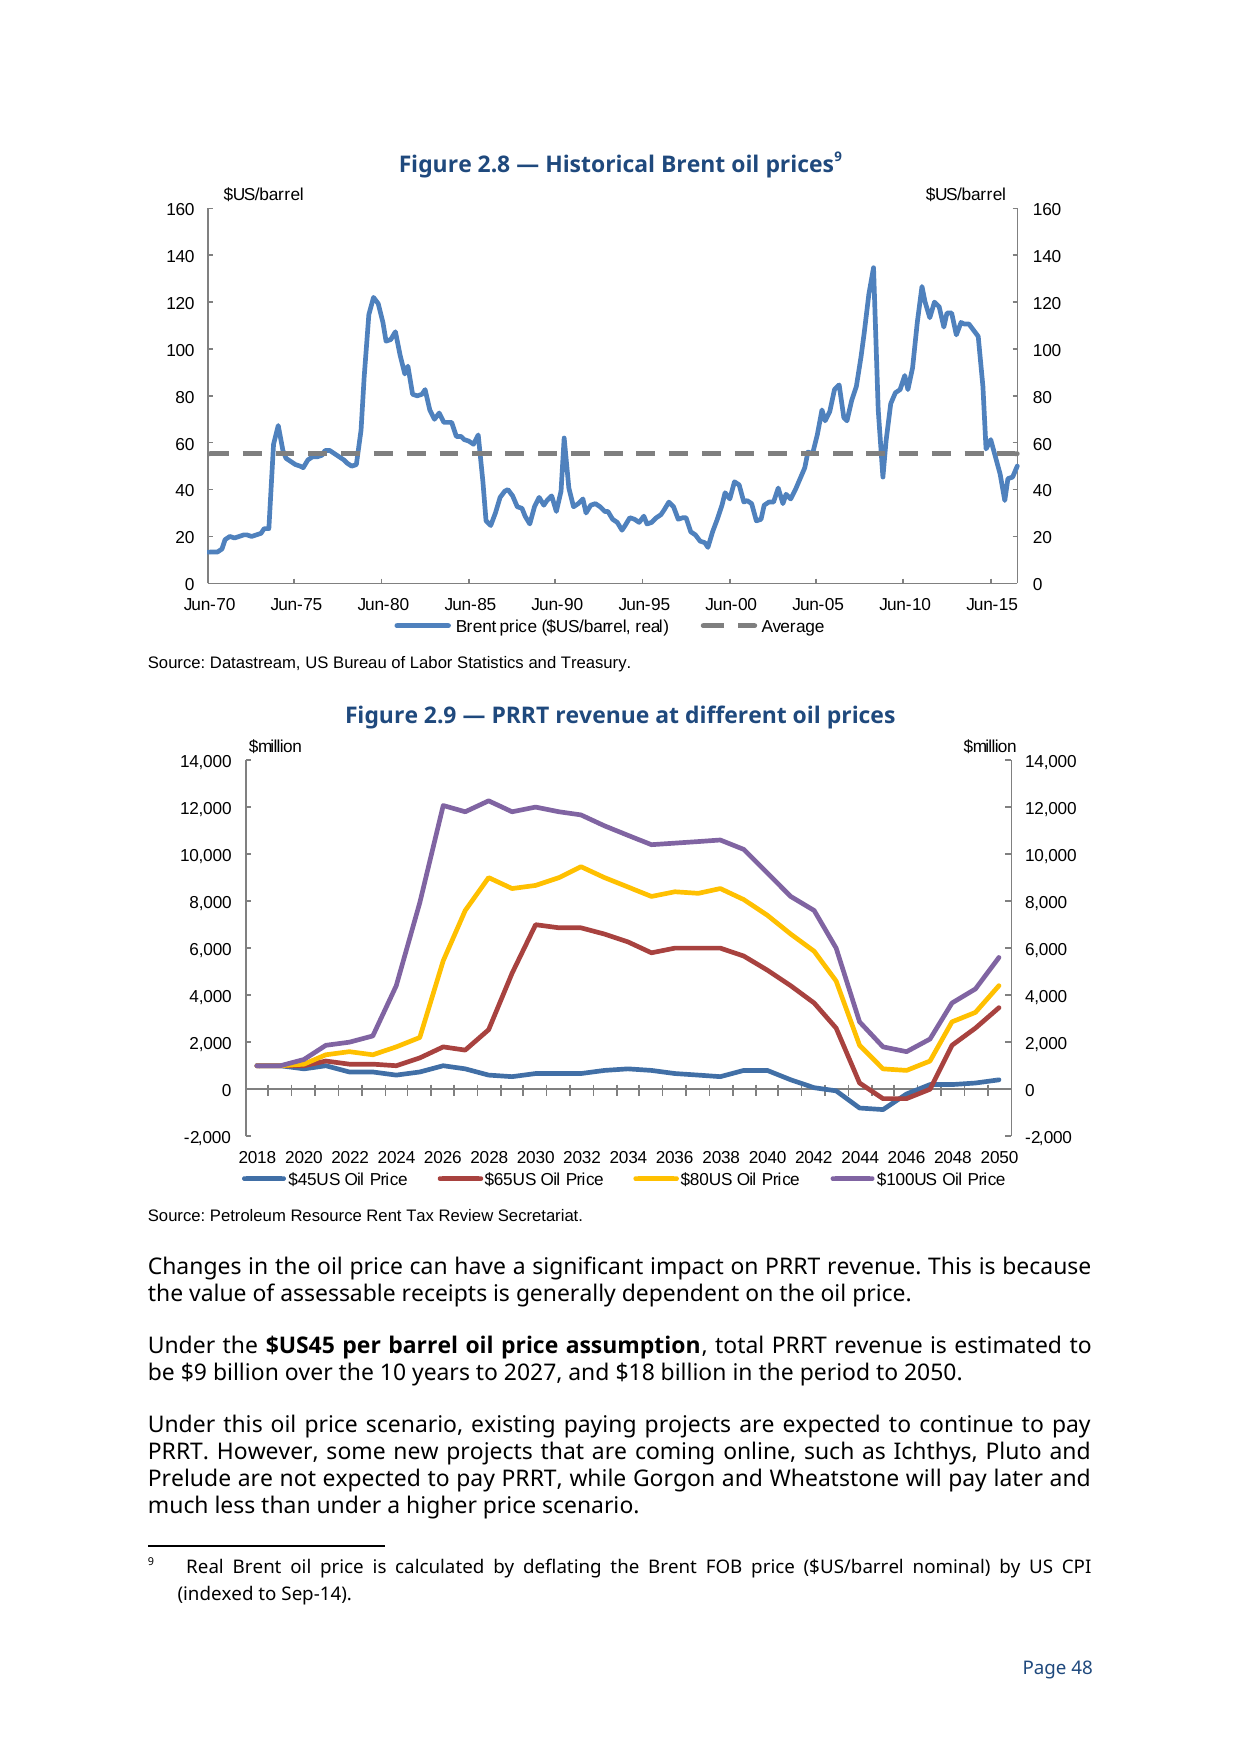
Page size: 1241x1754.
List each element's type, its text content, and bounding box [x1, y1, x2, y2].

text Source: Datastream, US Bureau of Labor Statistics and Treasury. [148, 653, 1092, 672]
text Changes in the oil price can have a significant impact on PRRT revenue. This is because the value of assessable receipts is generally dependent on the oil price. [148, 1252, 1092, 1307]
text Under this oil price scenario, existing paying projects are expected to continue to pay PRRT. However, some new projects that are coming online, such as Ichthys, Pluto and Prelude are not expected to pay PRRT, while Gorgon and Wheatstone will pay later and much less than under a higher price scenario. [148, 1411, 1092, 1519]
text Source: Petroleum Resource Rent Tax Review Secretariat. [148, 1206, 1092, 1225]
text Under the $US45 per barrel oil price assumption, total PRRT revenue is estimated to be $9 billion over the 10 years to 2027, and $18 billion in the period to 2050. [148, 1332, 1092, 1386]
subtitle Figure 2.8 — Historical Brent oil prices [148, 148, 1092, 179]
subtitle Figure 2.9 — PRRT revenue at different oil prices [148, 699, 1092, 731]
